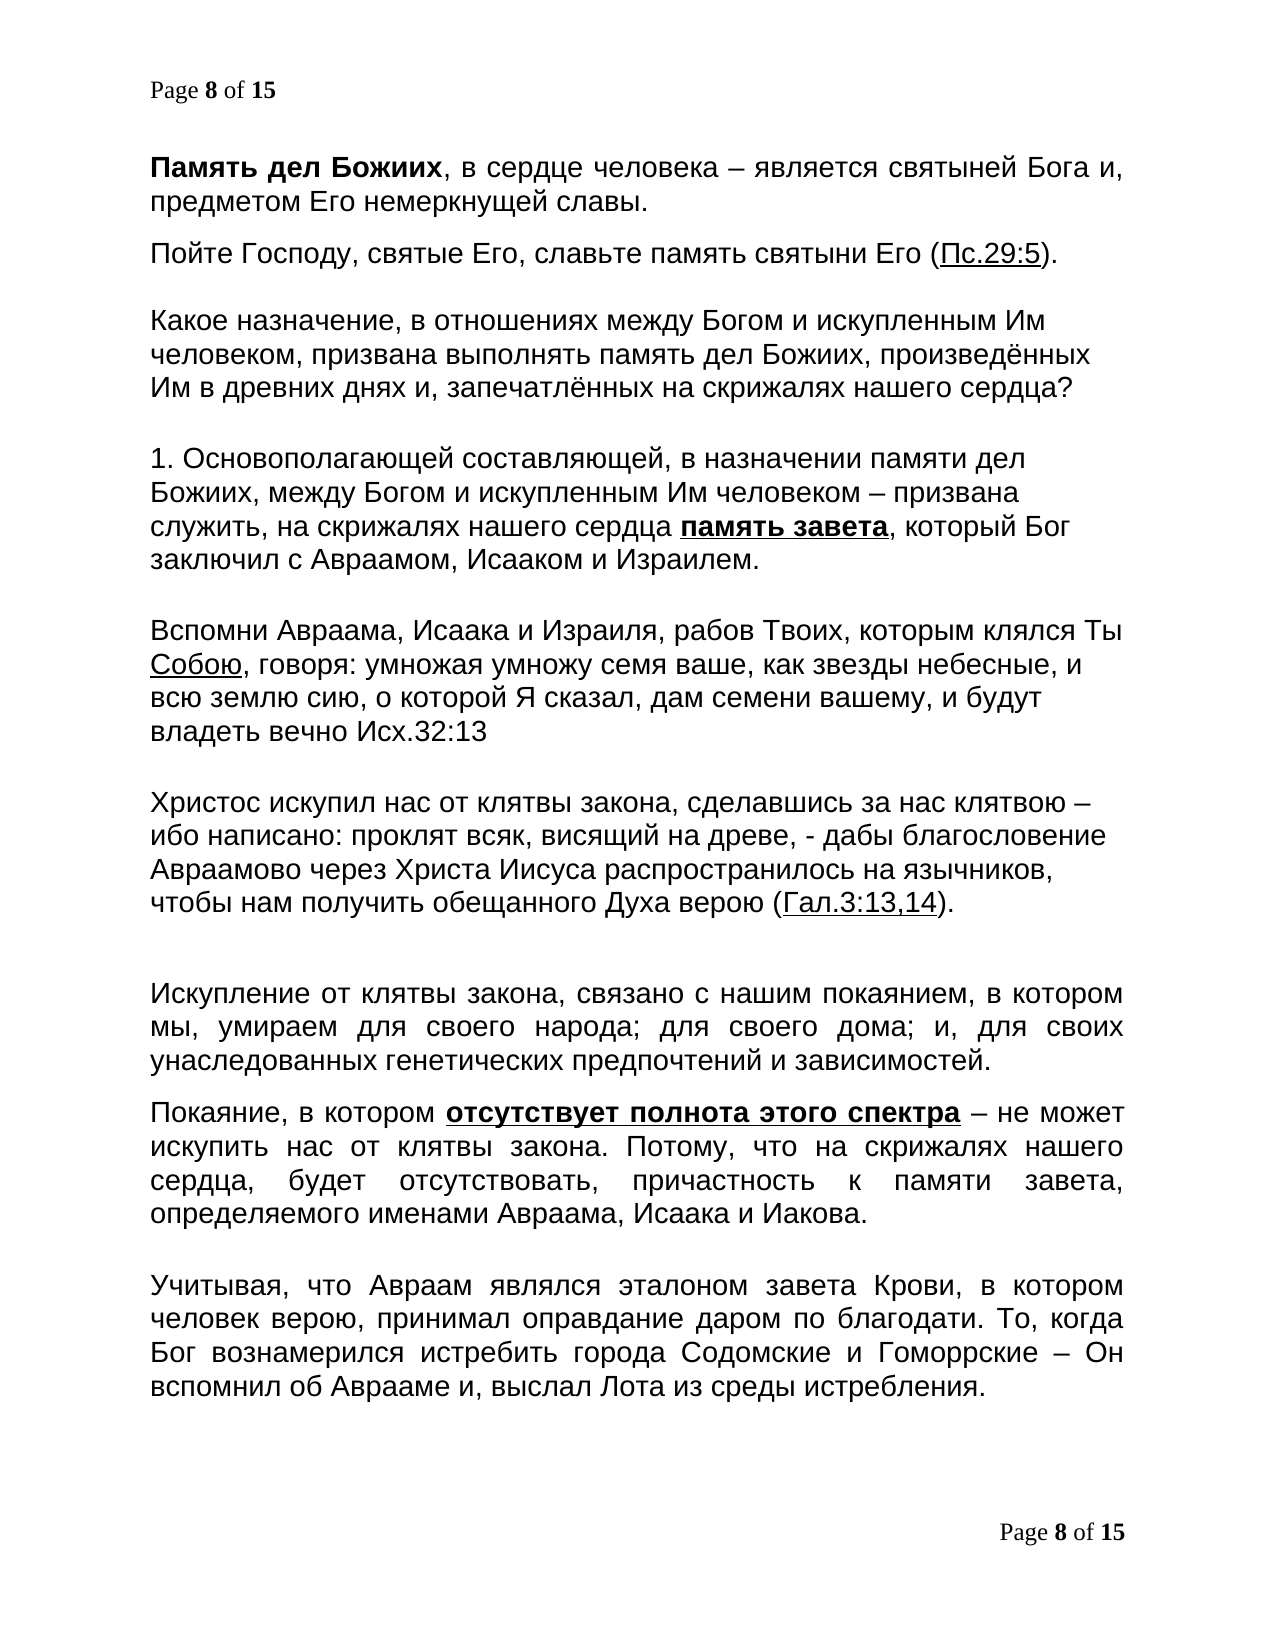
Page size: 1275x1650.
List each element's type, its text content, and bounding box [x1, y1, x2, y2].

text 1. Основополагающей составляющей, в назначении памяти дел Божиих, между Богом и искупленным Им человеком – призвана служить, на скрижалях нашего сердца память завета, который Бог заключил с Авраамом, Исааком и Израилем. [150, 441, 1125, 576]
text Память дел Божиих, в сердце человека – является святыней Бога и, предметом Его немеркнущей славы. [150, 150, 1125, 217]
text Покаяние, в котором отсутствует полнота этого спектра – не может искупить нас от клятвы закона. Потому, что на скрижалях нашего сердца, будет отсутствовать, причастность к памяти завета, определяемого именами Авраама, Исаака и Иакова. [150, 1095, 1125, 1229]
text Какое назначение, в отношениях между Богом и искупленным Им человеком, призвана выполнять память дел Божиих, произведённых Им в древних днях и, запечатлённых на скрижалях нашего сердца? [150, 303, 1125, 404]
text Пойте Господу, святые Его, славьте память святыни Его (Пс.29:5). [150, 236, 1125, 270]
text Учитывая, что Авраам являлся эталоном завета Крови, в котором человек верою, принимал оправдание даром по благодати. То, когда Бог вознамерился истребить города Содомские и Гоморрские – Он вспомнил об Аврааме и, выслал Лота из среды истребления. [150, 1268, 1125, 1402]
text Искупление от клятвы закона, связано с нашим покаянием, в котором мы, умираем для своего народа; для своего дома; и, для своих унаследованных генетических предпочтений и зависимостей. [150, 976, 1125, 1076]
text Христос искупил нас от клятвы закона, сделавшись за нас клятвою – ибо написано: проклят всяк, висящий на древе, - дабы благословение Авраамово через Христа Иисуса распространилось на язычников, чтобы нам получить обещанного Духа верою (Гал.3:13,14). [150, 785, 1125, 919]
text Вспомни Авраама, Исаака и Израиля, рабов Твоих, которым клялся Ты Собою, говоря: умножая умножу семя ваше, как звезды небесные, и всю землю сию, о которой Я сказал, дам семени вашему, и будут владеть вечно Исх.32:13 [150, 613, 1125, 747]
